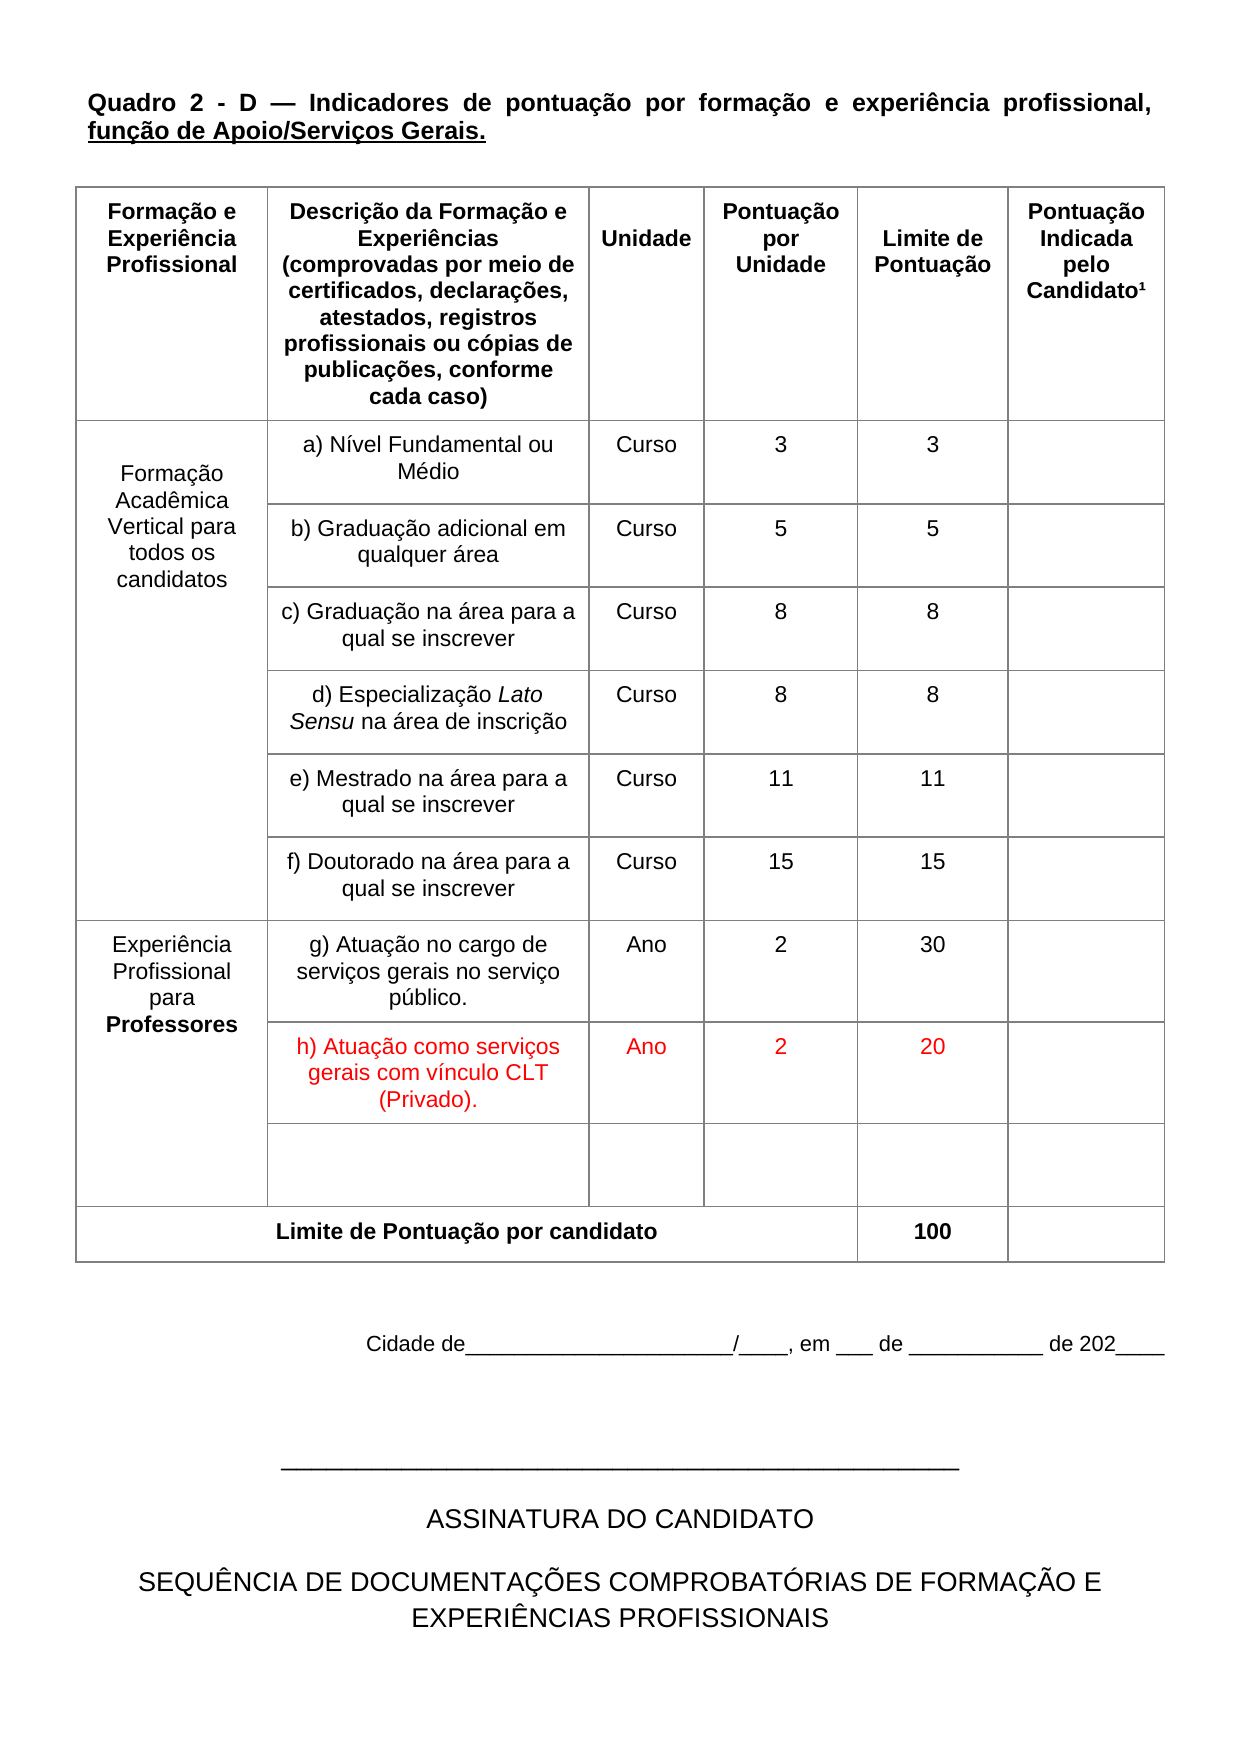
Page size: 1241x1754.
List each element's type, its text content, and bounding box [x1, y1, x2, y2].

text SEQUÊNCIA DE DOCUMENTAÇÕES COMPROBATÓRIAS DE FORMAÇÃO E EXPERIÊNCIAS PROFISSIONAIS [75, 1566, 1165, 1633]
table_cell [1009, 671, 1164, 753]
table_cell [268, 1124, 588, 1206]
table_cell [1009, 755, 1164, 836]
table_cell Experiência Profissional para Professores [77, 921, 267, 1206]
table_cell h) Atuação como serviços gerais com vínculo CLT (Privado). [268, 1023, 588, 1122]
table_cell d) Especialização Lato Sensu na área de inscrição [268, 671, 588, 753]
table_cell b) Graduação adicional em qualquer área [268, 505, 588, 586]
table_cell Curso [590, 588, 703, 669]
table_cell 100 [858, 1207, 1007, 1261]
table_cell 30 [858, 921, 1007, 1021]
table_cell 15 [858, 838, 1007, 919]
table_cell 8 [858, 671, 1007, 753]
table_cell Formação Acadêmica Vertical para todos os candidatos [77, 421, 267, 919]
text ASSINATURA DO CANDIDATO [75, 1503, 1165, 1534]
table_header Formação e Experiência Profissional [77, 188, 267, 419]
table_cell Ano [590, 1023, 703, 1122]
table_cell 5 [705, 505, 857, 586]
text Cidade de______________________/____, em ___ de ___________ de 202____ [75, 1331, 1165, 1356]
table_cell g) Atuação no cargo de serviços gerais no serviço público. [268, 921, 588, 1021]
table_cell 8 [705, 671, 857, 753]
table_cell 5 [858, 505, 1007, 586]
table_cell [705, 1124, 857, 1206]
table_cell a) Nível Fundamental ou Médio [268, 421, 588, 503]
table_header Pontuação por Unidade [705, 188, 857, 419]
table_cell [858, 1124, 1007, 1206]
table_cell [1009, 588, 1164, 669]
table_cell [590, 1124, 703, 1206]
table_cell 2 [705, 1023, 857, 1122]
table_cell 2 [705, 921, 857, 1021]
table_cell Curso [590, 755, 703, 836]
table_cell [1009, 1124, 1164, 1206]
table_cell 3 [705, 421, 857, 503]
table_cell Ano [590, 921, 703, 1021]
table_cell 3 [858, 421, 1007, 503]
table_cell e) Mestrado na área para a qual se inscrever [268, 755, 588, 836]
table_cell Curso [590, 838, 703, 919]
table_cell 20 [858, 1023, 1007, 1122]
table_cell 8 [858, 588, 1007, 669]
table_cell 8 [705, 588, 857, 669]
table_cell Limite de Pontuação por candidato [77, 1207, 857, 1261]
table_cell [1009, 505, 1164, 586]
table_header Pontuação Indicada pelo Candidato¹ [1009, 188, 1164, 419]
table_header Unidade [590, 188, 703, 419]
text Quadro 2 - D — Indicadores de pontuação por formação e experiência profissional, função de Apoio/Serviços Gerais. [87, 87, 1153, 145]
table_cell [1009, 1023, 1164, 1122]
table_cell 11 [858, 755, 1007, 836]
table_cell Curso [590, 671, 703, 753]
table_cell [1009, 421, 1164, 503]
table_cell [1009, 921, 1164, 1021]
table_cell [1009, 838, 1164, 919]
table_cell Curso [590, 421, 703, 503]
table_header Limite de Pontuação [858, 188, 1007, 419]
table_header Descrição da Formação e Experiências (comprovadas por meio de certificados, declarações, atestados, registros profissionais ou cópias de publicações, conforme cada caso) [268, 188, 588, 419]
table_cell Curso [590, 505, 703, 586]
table_cell f) Doutorado na área para a qual se inscrever [268, 838, 588, 919]
table_cell [1009, 1207, 1164, 1261]
text _____________________________________________ [75, 1440, 1165, 1471]
table_cell c) Graduação na área para a qual se inscrever [268, 588, 588, 669]
table_cell 11 [705, 755, 857, 836]
table_cell 15 [705, 838, 857, 919]
